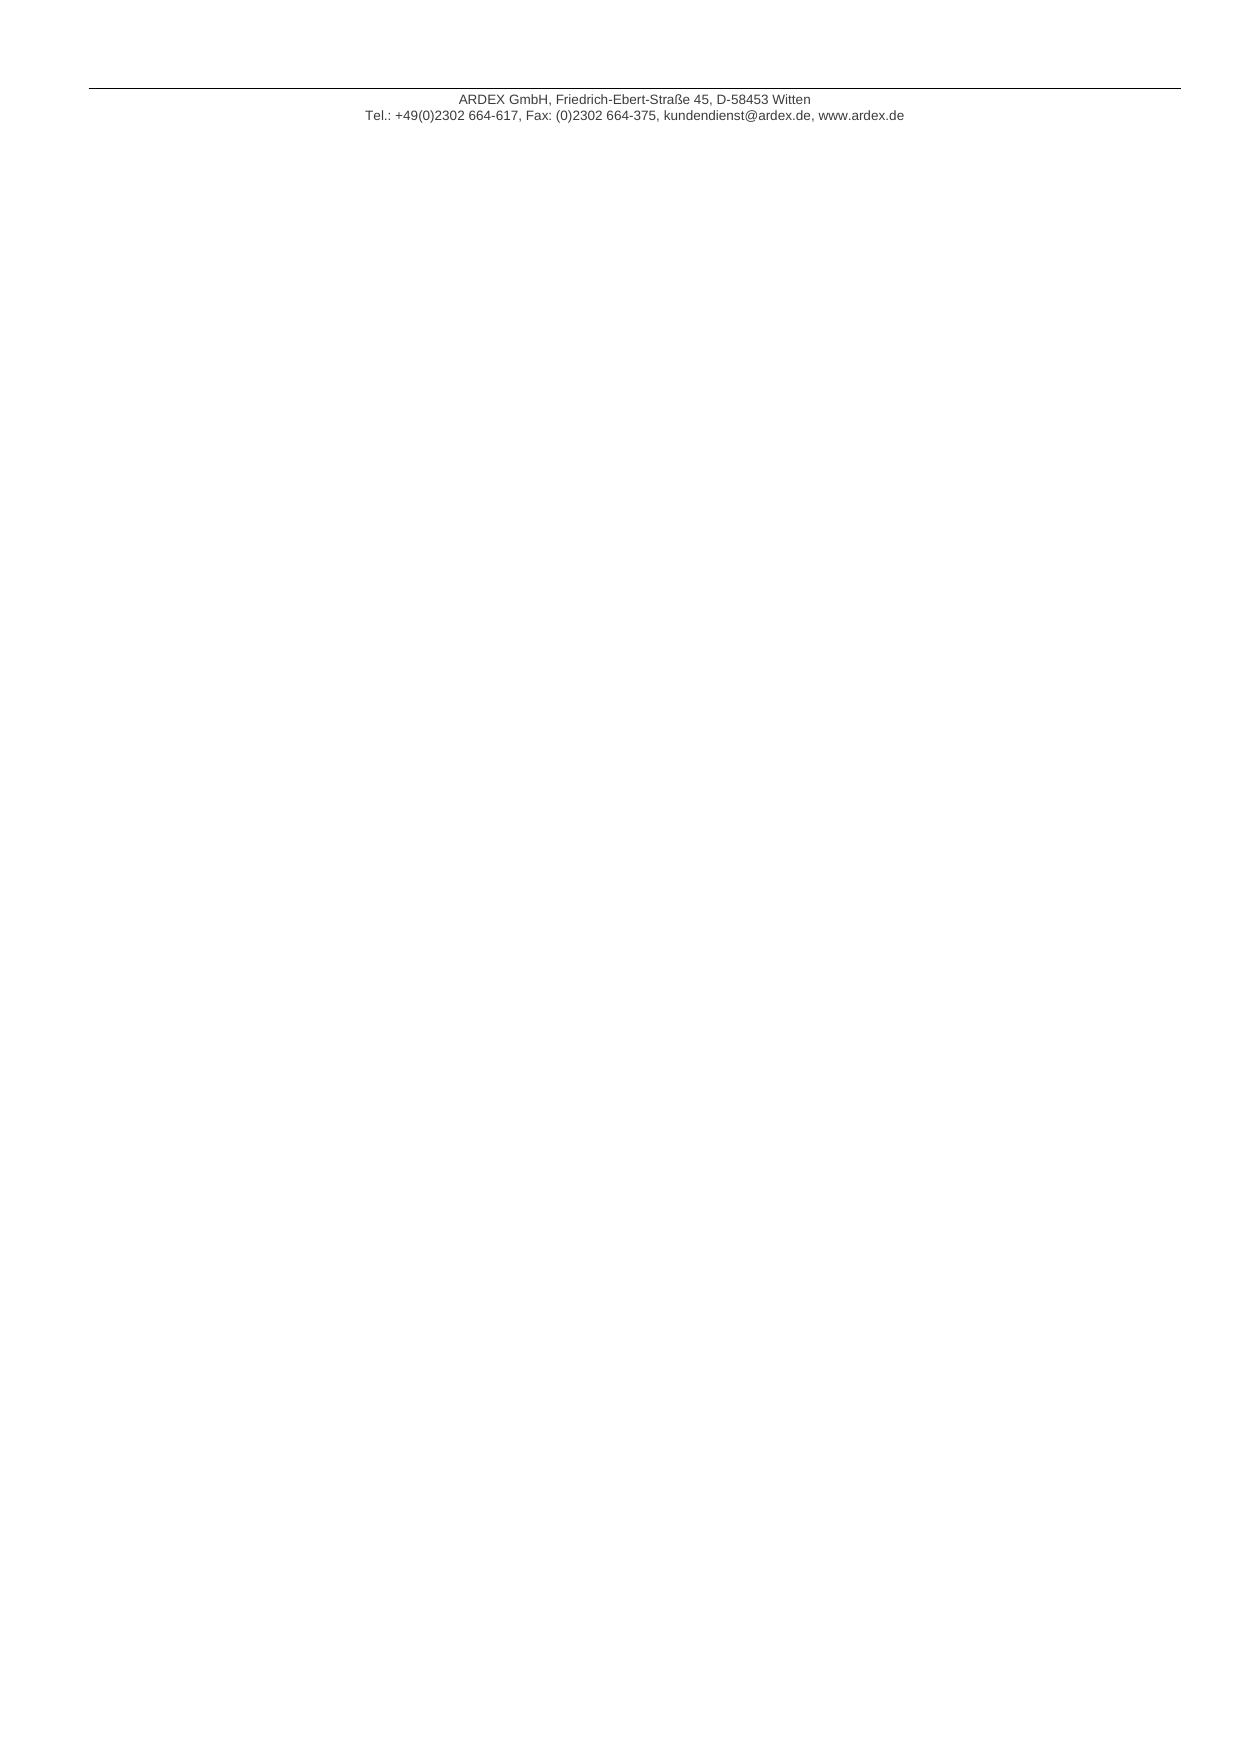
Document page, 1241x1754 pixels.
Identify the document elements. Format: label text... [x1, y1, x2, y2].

table_header ARDEX GmbH, Friedrich-Ebert-Straße 45, D-58453 Witten Tel.: +49(0)2302 664-617, Fax: (0)2302 664-375, kundendienst@ardex.de, www.ardex.de [89, 89, 1181, 126]
